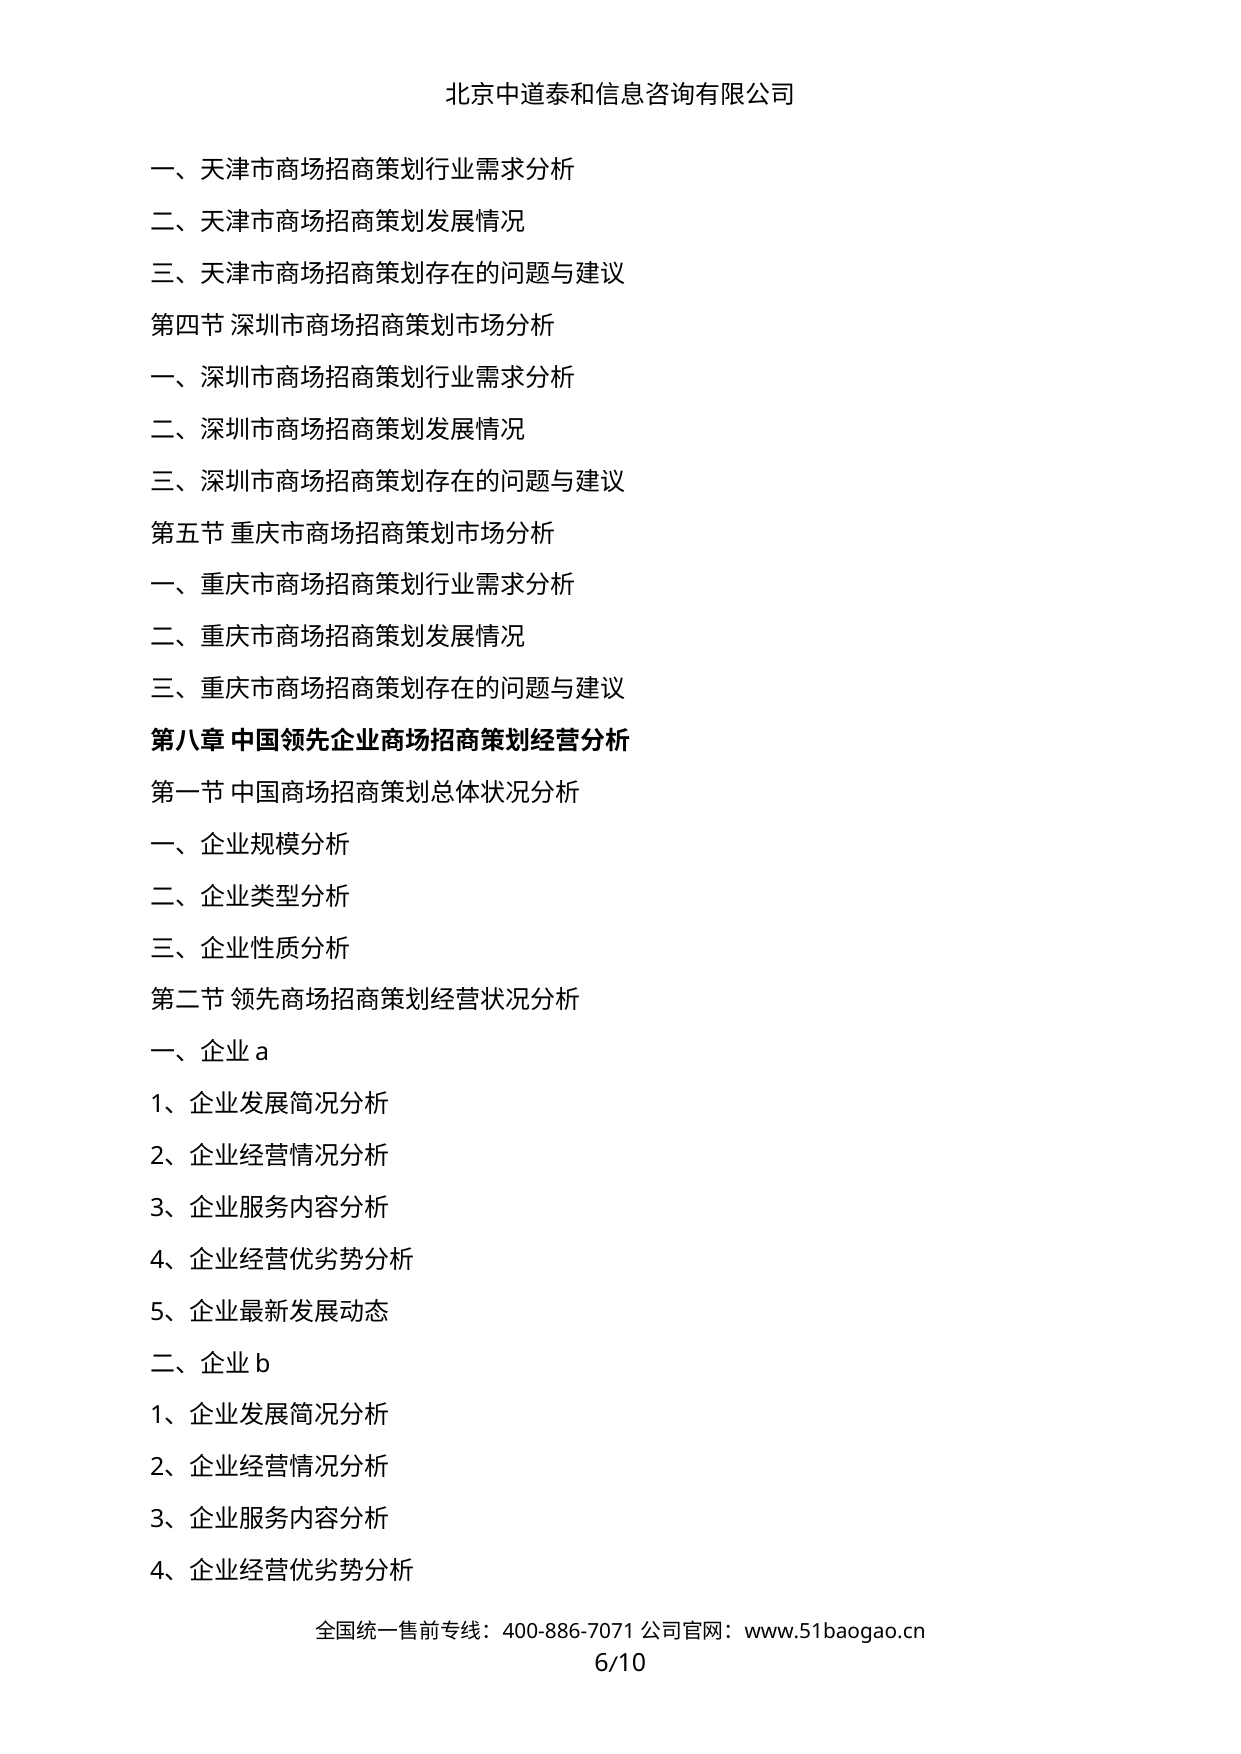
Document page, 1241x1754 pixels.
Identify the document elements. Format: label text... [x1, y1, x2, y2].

text 二、重庆市商场招商策划发展情况 [150, 617, 1090, 653]
text 4、企业经营优劣势分析 [150, 1239, 1090, 1276]
text 3、企业服务内容分析 [150, 1499, 1090, 1535]
text 2、企业经营情况分析 [150, 1136, 1090, 1172]
text 一、重庆市商场招商策划行业需求分析 [150, 565, 1090, 601]
text 三、企业性质分析 [150, 928, 1090, 964]
text 二、企业b [150, 1343, 1090, 1379]
text 三、深圳市商场招商策划存在的问题与建议 [150, 461, 1090, 497]
text 1、企业发展简况分析 [150, 1084, 1090, 1120]
text 二、深圳市商场招商策划发展情况 [150, 409, 1090, 446]
text 第一节 中国商场招商策划总体状况分析 [150, 772, 1090, 809]
text 第五节 重庆市商场招商策划市场分析 [150, 513, 1090, 549]
text 1、企业发展简况分析 [150, 1395, 1090, 1431]
text 二、企业类型分析 [150, 876, 1090, 912]
text 5、企业最新发展动态 [150, 1291, 1090, 1327]
text 第四节 深圳市商场招商策划市场分析 [150, 306, 1090, 342]
text 第八章 中国领先企业商场招商策划经营分析 [150, 721, 1090, 757]
text 一、深圳市商场招商策划行业需求分析 [150, 357, 1090, 394]
text 2、企业经营情况分析 [150, 1447, 1090, 1483]
text 3、企业服务内容分析 [150, 1187, 1090, 1224]
text 第二节 领先商场招商策划经营状况分析 [150, 980, 1090, 1016]
text 三、重庆市商场招商策划存在的问题与建议 [150, 669, 1090, 705]
text 二、天津市商场招商策划发展情况 [150, 202, 1090, 238]
text 一、天津市商场招商策划行业需求分析 [150, 150, 1090, 186]
text 三、天津市商场招商策划存在的问题与建议 [150, 254, 1090, 290]
text 一、企业规模分析 [150, 824, 1090, 861]
text 一、企业a [150, 1032, 1090, 1068]
text 4、企业经营优劣势分析 [150, 1551, 1090, 1587]
